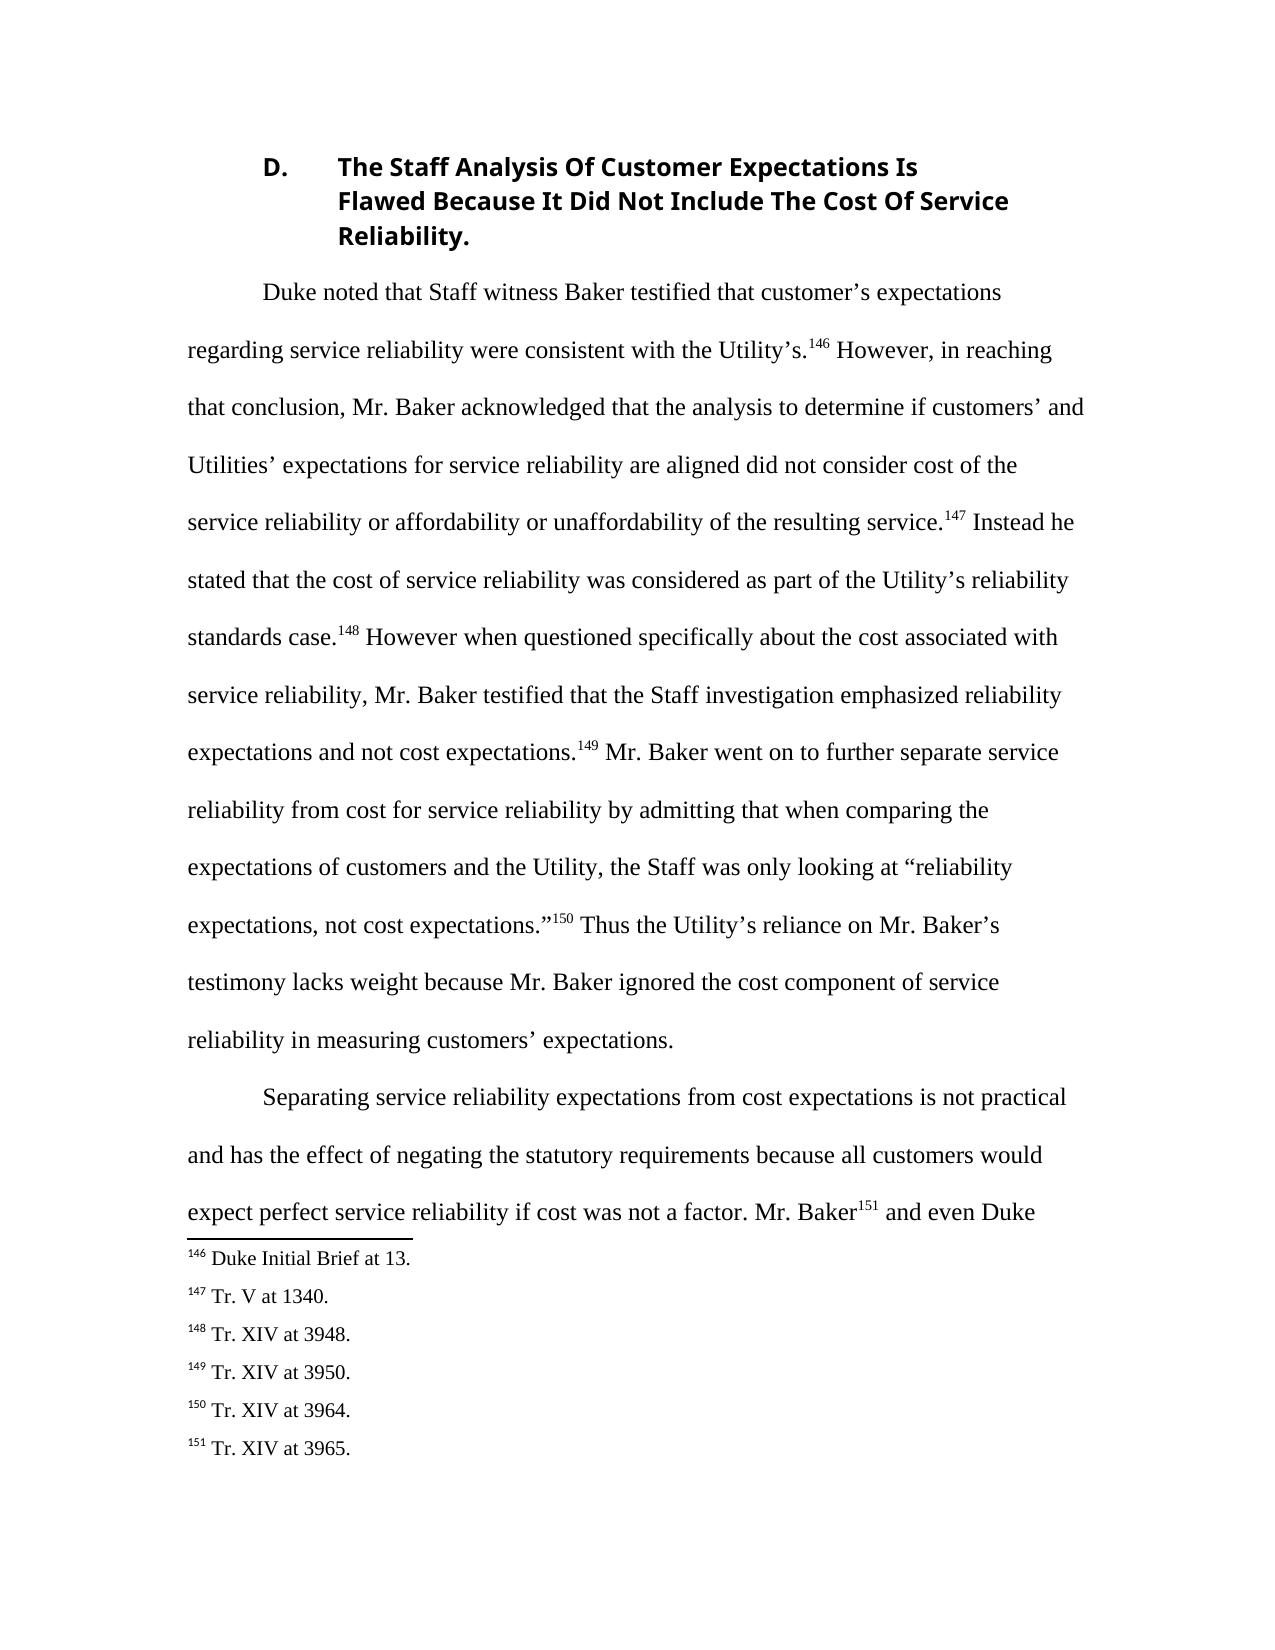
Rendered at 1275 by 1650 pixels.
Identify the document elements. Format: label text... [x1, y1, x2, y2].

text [187, 1082, 1087, 1226]
text Duke noted that Staff witness Baker testified that customer’s expectations regarding service reliability were consistent with the Utility’s. However, in reaching that conclusion, Mr. Baker acknowledged that the analysis to determine if customers’ and Utilities’ expectations for service reliability are aligned did not consider cost of the service reliability or affordability or unaffordability of the resulting service. Instead he stated that the cost of service reliability was considered as part of the Utility’s reliability standards case. However when questioned specifically about the cost associated with service reliability, Mr. Baker testified that the Staff investigation emphasized reliability expectations and not cost expectations. Mr. Baker went on to further separate service reliability from cost for service reliability by admitting that when comparing the expectations of customers and the Utility, the Staff was only looking at “reliability expectations, not cost expectations.” Thus the Utility’s reliance on Mr. Baker’s testimony lacks weight because Mr. Baker ignored the cost component of service reliability in measuring customers’ expectations. [187, 277, 1087, 1053]
subtitle D. The Staff Analysis Of Customer Expectations Is Flawed Because It Did Not Include The Cost Of Service Reliability. [262, 150, 1012, 252]
